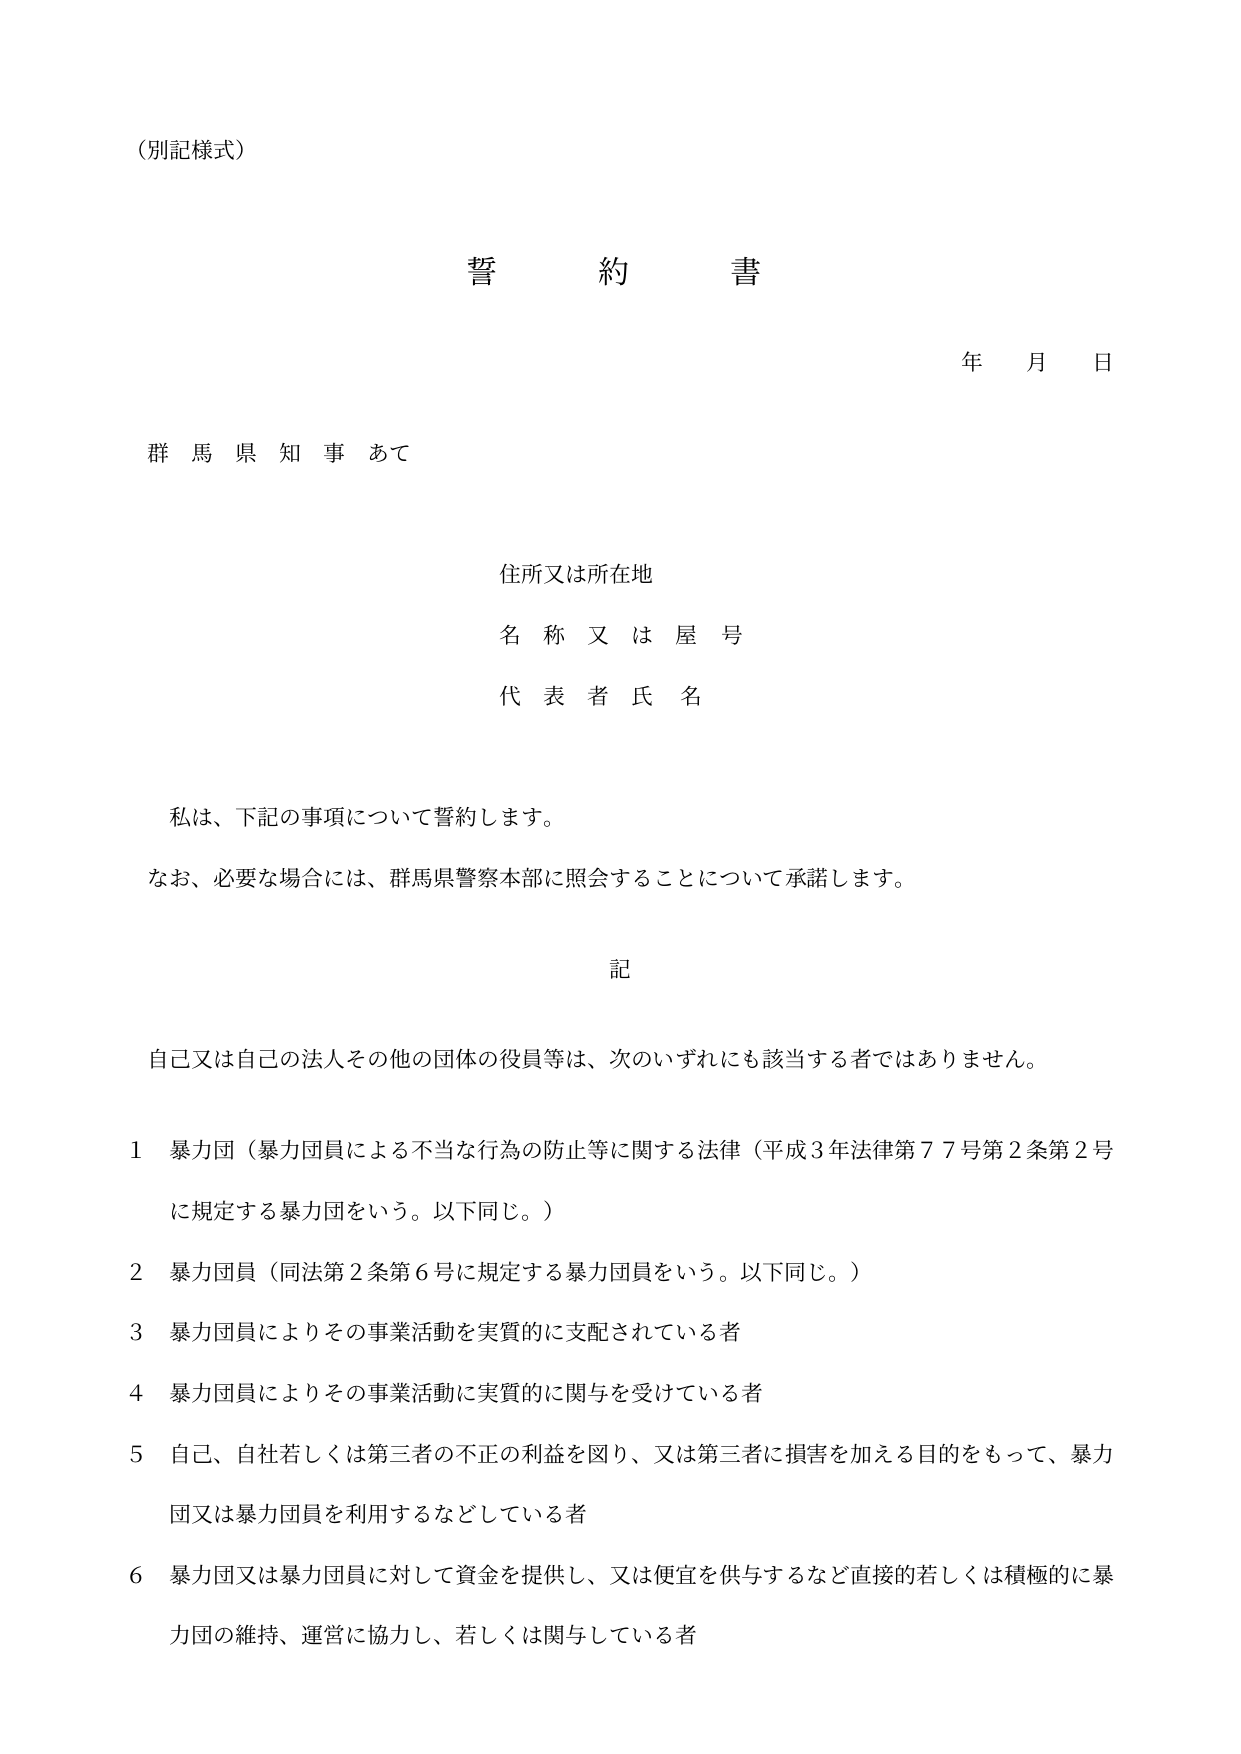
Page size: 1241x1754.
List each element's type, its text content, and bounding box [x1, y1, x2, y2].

text １ 暴力団（暴力団員による不当な行為の防止等に関する法律（平成３年法律第７７号第２条第２号 に規定する暴力団をいう。以下同じ。） [126, 1119, 1114, 1240]
text 代表者氏名 [126, 664, 1114, 725]
text 私は、下記の事項について誓約します。 [126, 786, 1114, 846]
text ４ 暴力団員によりその事業活動に実質的に関与を受けている者 [126, 1362, 1114, 1422]
text 住所又は所在地 [126, 543, 1114, 604]
text ２ 暴力団員（同法第２条第６号に規定する暴力団員をいう。以下同じ。） [126, 1240, 1114, 1301]
text 年 月 日 [126, 331, 1114, 392]
text ６ 暴力団又は暴力団員に対して資金を提供し、又は便宜を供与するなど直接的若しくは積極的に暴 力団の維持、運営に協力し、若しくは関与している者 [126, 1543, 1114, 1665]
text 群 馬 県 知 事 あて [126, 422, 1114, 482]
text ３ 暴力団員によりその事業活動を実質的に支配されている者 [126, 1301, 1114, 1362]
text 名称又は屋号 [126, 604, 1114, 664]
text 誓 約 書 [126, 240, 1114, 301]
text ５ 自己、自社若しくは第三者の不正の利益を図り、又は第三者に損害を加える目的をもって、暴力 団又は暴力団員を利用するなどしている者 [126, 1422, 1114, 1543]
text 記 [126, 937, 1114, 998]
text なお、必要な場合には、群馬県警察本部に照会することについて承諾します。 [126, 846, 1114, 907]
text （別記様式） [126, 119, 1114, 179]
text 自己又は自己の法人その他の団体の役員等は、次のいずれにも該当する者ではありません。 [126, 1028, 1114, 1089]
